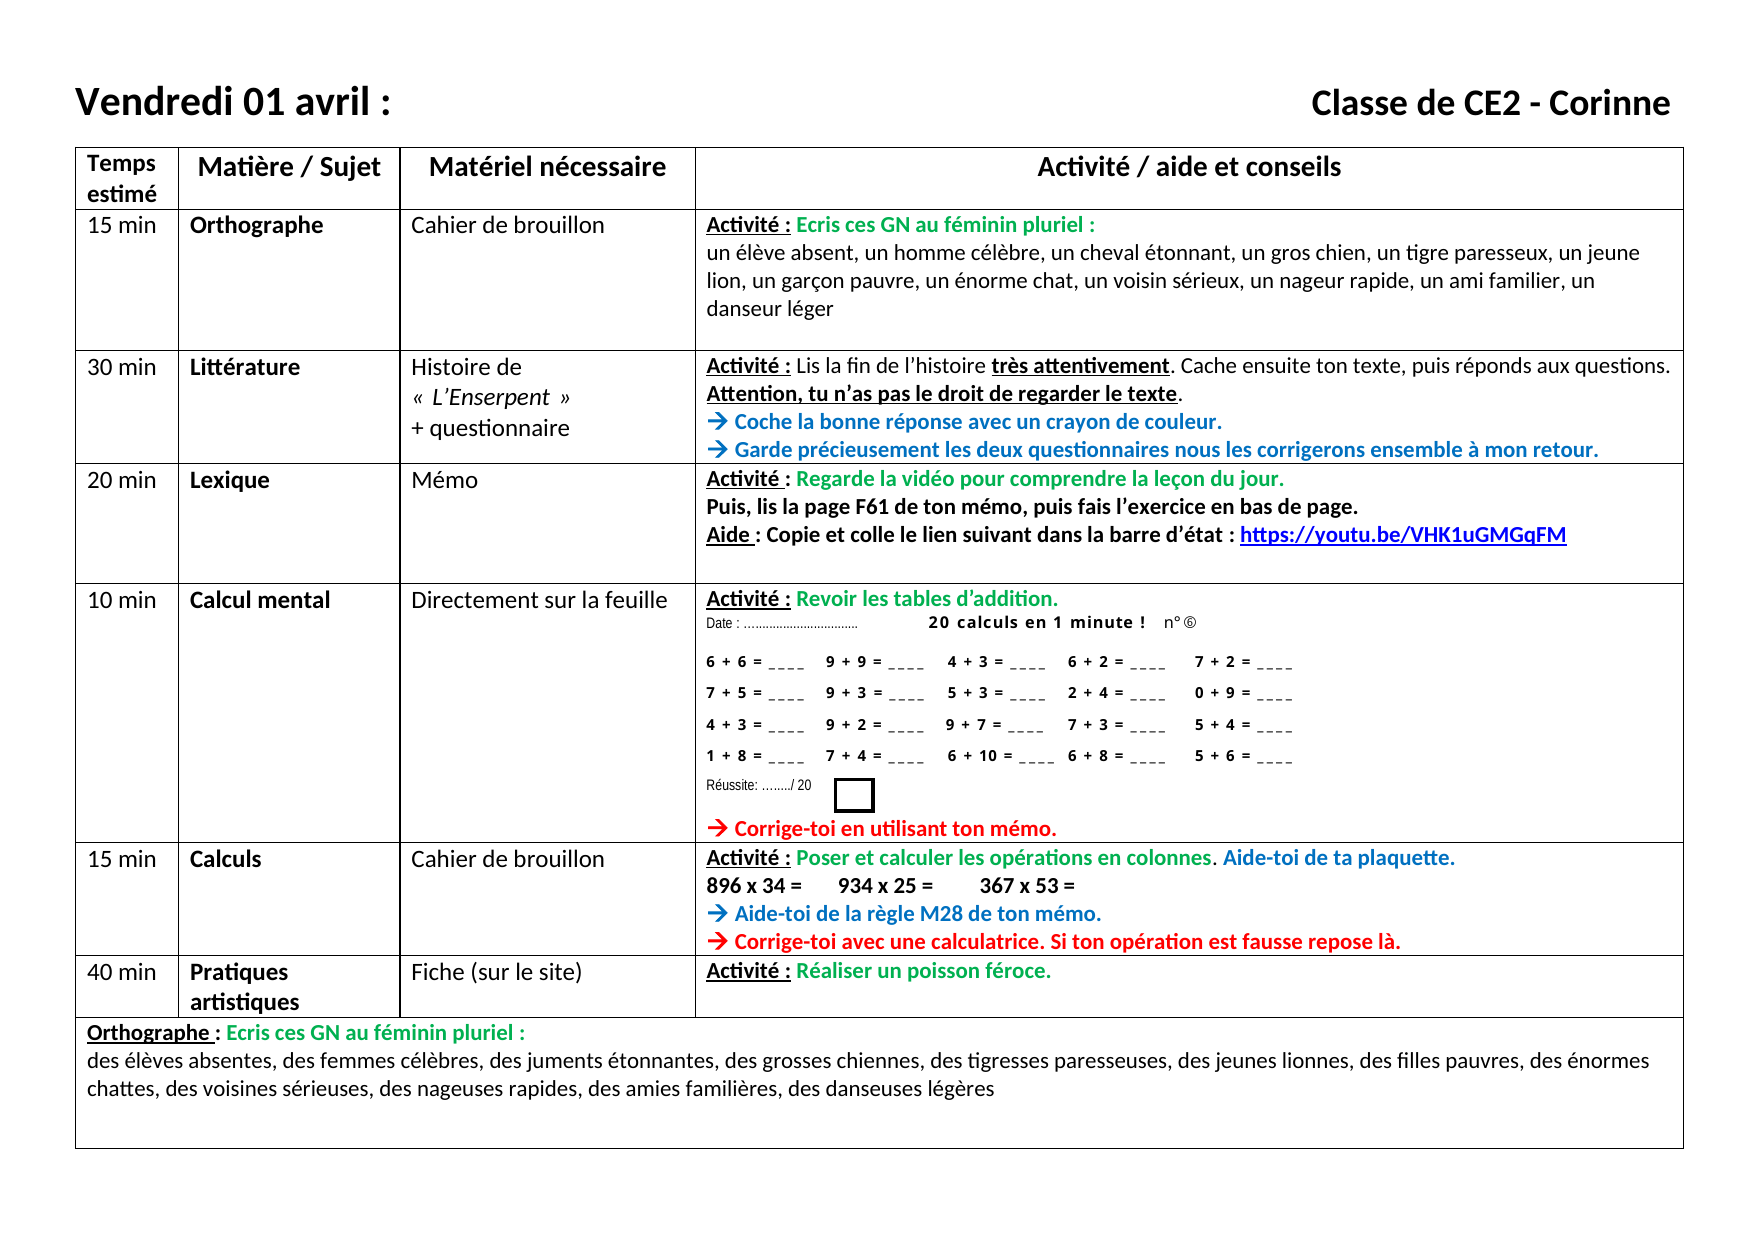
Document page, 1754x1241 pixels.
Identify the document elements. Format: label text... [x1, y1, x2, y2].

table_cell Activité : Ecris ces GN au féminin pluriel : un élève absent, un homme célèbre, un cheval étonnant, un gros chien, un tigre paresseux, un jeune lion, un garçon pauvre, un énorme chat, un voisin sérieux, un nageur rapide, un ami familier, un danseur léger [696, 210, 1683, 350]
table_cell Activité : Regarde la vidéo pour comprendre la leçon du jour. Puis, lis la page F61 de ton mémo, puis fais l’exercice en bas de page. Aide : Copie et colle le lien suivant dans la barre d’état : https://youtu.be/VHK1uGMGqFM [696, 464, 1683, 583]
table_cell 15 min [76, 210, 178, 350]
table_header Matériel nécessaire [401, 148, 695, 209]
table_cell Orthographe : Ecris ces GN au féminin pluriel : des élèves absentes, des femmes célèbres, des juments étonnantes, des grosses chiennes, des tigresses paresseuses, des jeunes lionnes, des filles pauvres, des énormes chattes, des voisines sérieuses, des nageuses rapides, des amies familières, des danseuses légères [76, 1018, 1683, 1148]
table_cell Pratiques artistiques [179, 956, 399, 1017]
text Vendredi 01 avril : Classe de CE2 - Corinne [75, 75, 1679, 126]
table_cell Orthographe [179, 210, 399, 350]
table_cell Littérature [179, 351, 399, 463]
table_cell Cahier de brouillon [401, 210, 695, 350]
table_cell 15 min [76, 843, 178, 955]
table_cell 30 min [76, 351, 178, 463]
table_cell Directement sur la feuille [401, 584, 695, 842]
table_cell Activité : Revoir les tables d’addition. Corrige-toi en utilisant ton mémo. [696, 584, 1683, 842]
table_header Activité / aide et conseils [696, 148, 1683, 209]
table_cell 40 min [76, 956, 178, 1017]
table_cell Histoire de « L’Enserpent » + questionnaire [401, 351, 695, 463]
table_cell 20 min [76, 464, 178, 583]
table_cell Cahier de brouillon [401, 843, 695, 955]
table_cell Activité : Lis la fin de l’histoire très attentivement. Cache ensuite ton texte, puis réponds aux questions. Attention, tu n’as pas le droit de regarder le texte. Coche la bonne réponse avec un crayon de couleur. Garde précieusement les deux questionnaires nous les corrigerons ensemble à mon retour. [696, 351, 1683, 463]
table_cell Calculs [179, 843, 399, 955]
table_cell Mémo [401, 464, 695, 583]
table_cell Calcul mental [179, 584, 399, 842]
table_cell 10 min [76, 584, 178, 842]
table_cell Activité : Poser et calculer les opérations en colonnes. Aide-toi de ta plaquette. 896 x 34 = 934 x 25 = 367 x 53 = Aide-toi de la règle M28 de ton mémo. Corrige-toi avec une calculatrice. Si ton opération est fausse repose là. [696, 843, 1683, 955]
table_cell Activité : Réaliser un poisson féroce. [696, 956, 1683, 1017]
table_cell Lexique [179, 464, 399, 583]
table_header Temps estimé [76, 148, 178, 209]
table_header Matière / Sujet [179, 148, 399, 209]
table_cell Fiche (sur le site) [401, 956, 695, 1017]
